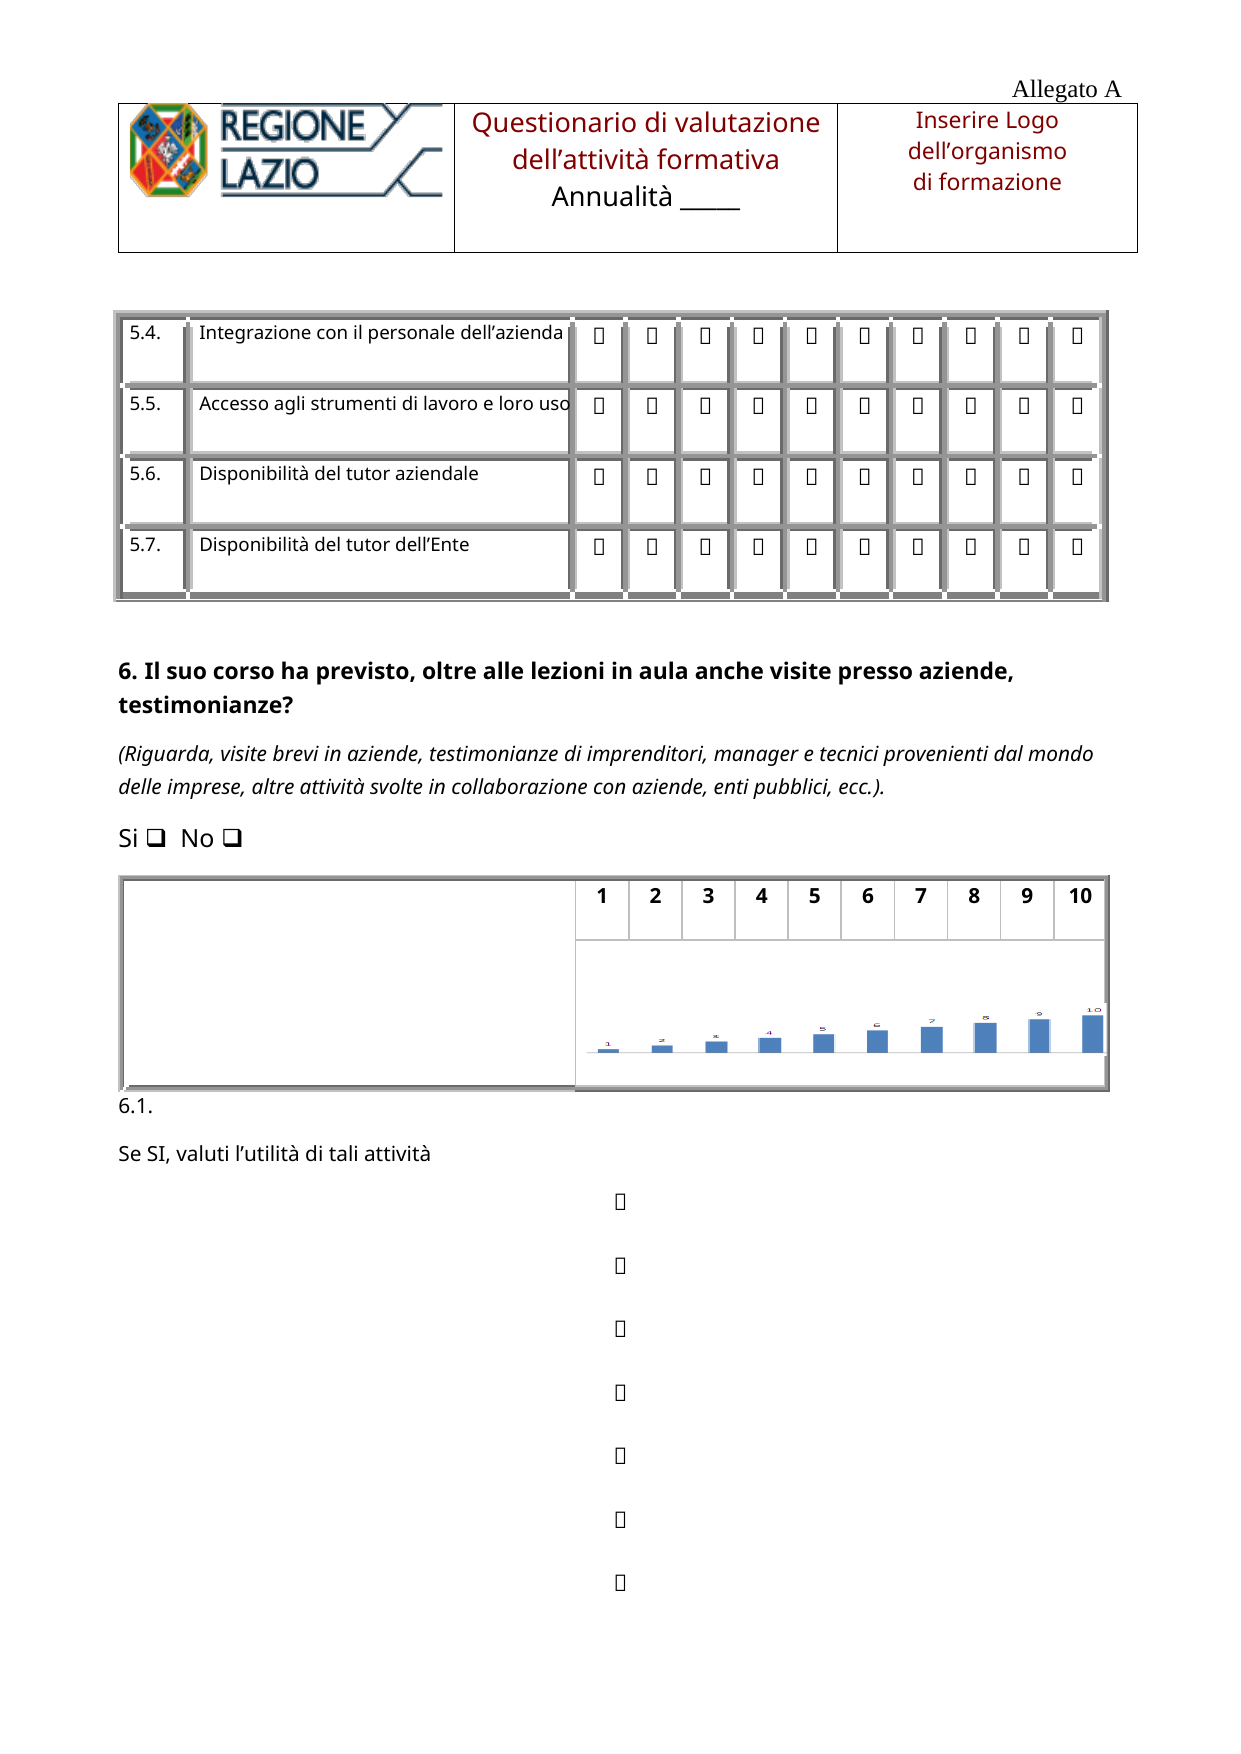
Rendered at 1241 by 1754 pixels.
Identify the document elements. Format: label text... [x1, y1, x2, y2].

table_cell  [577, 461, 621, 522]
table_header 5 [789, 881, 840, 939]
table_cell 5.7. [120, 522, 186, 592]
table_cell  [575, 531, 623, 592]
table_cell  [947, 531, 995, 592]
table_cell  [838, 317, 891, 381]
table_cell  [840, 531, 889, 592]
table_header 4 [736, 881, 787, 939]
table_cell  [896, 461, 939, 522]
table_cell  [1002, 390, 1046, 451]
table_cell Integrazione con il personale dell’azienda [188, 317, 572, 381]
table_cell  [573, 317, 626, 381]
table_cell  [787, 531, 836, 592]
table_cell [576, 941, 1104, 1085]
table_header [124, 881, 575, 1085]
table_cell  [628, 531, 676, 592]
table_cell  [683, 461, 727, 522]
table_cell  [1000, 531, 1048, 592]
table_header 8 [948, 881, 1000, 939]
table_cell  [1051, 317, 1099, 381]
table_cell  [949, 461, 993, 522]
table_cell  [896, 390, 939, 451]
text 6. Il suo corso ha previsto, oltre alle lezioni in aula anche visite presso aziende, testimonianze? [118, 655, 1122, 720]
table_cell 5.5. [120, 381, 183, 451]
table_cell  [679, 317, 732, 381]
table_cell  [737, 390, 780, 451]
table_header 9 [1001, 881, 1053, 939]
table_cell 5.4. [123, 317, 188, 381]
table_cell  [1002, 461, 1046, 522]
table_cell  [732, 317, 785, 381]
text Si No [118, 821, 1122, 855]
text (Riguarda, visite brevi in aziende, testimonianze di imprenditori, manager e tecnici provenienti dal mondo delle imprese, altre attività svolte in collaborazione con aziende, enti pubblici, ecc.). [118, 739, 1122, 800]
picture [586, 1003, 1107, 1056]
table_cell Disponibilità del tutor aziendale [193, 461, 568, 522]
table_header 2 [630, 881, 681, 939]
table_cell  [1053, 522, 1102, 592]
table_cell  [681, 531, 730, 592]
table_cell  [683, 390, 727, 451]
table_cell  [997, 317, 1051, 381]
table_cell  [891, 317, 944, 381]
table_cell  [843, 461, 886, 522]
table_cell  [734, 531, 783, 592]
table_cell  [577, 390, 621, 451]
table_cell  [790, 390, 833, 451]
table_cell  [785, 317, 838, 381]
table_header 10 [1055, 881, 1104, 939]
table_cell  [1055, 451, 1102, 522]
table_cell  [1055, 381, 1102, 451]
table_cell  [630, 390, 674, 451]
table_cell  [944, 317, 997, 381]
table_header 3 [683, 881, 734, 939]
table_cell  [949, 390, 993, 451]
picture [129, 103, 444, 199]
table_cell Accesso agli strumenti di lavoro e loro uso [193, 390, 568, 451]
table_header 7 [895, 881, 947, 939]
table_header 6 [842, 881, 894, 939]
table_cell Disponibilità del tutor dell’Ente [190, 531, 570, 592]
table_header 1 [576, 881, 628, 939]
table_cell  [737, 461, 780, 522]
table_cell  [790, 461, 833, 522]
table_cell  [893, 531, 942, 592]
table_cell  [630, 461, 674, 522]
table_cell  [626, 317, 679, 381]
table_cell  [843, 390, 886, 451]
table_cell 5.6. [120, 451, 183, 522]
